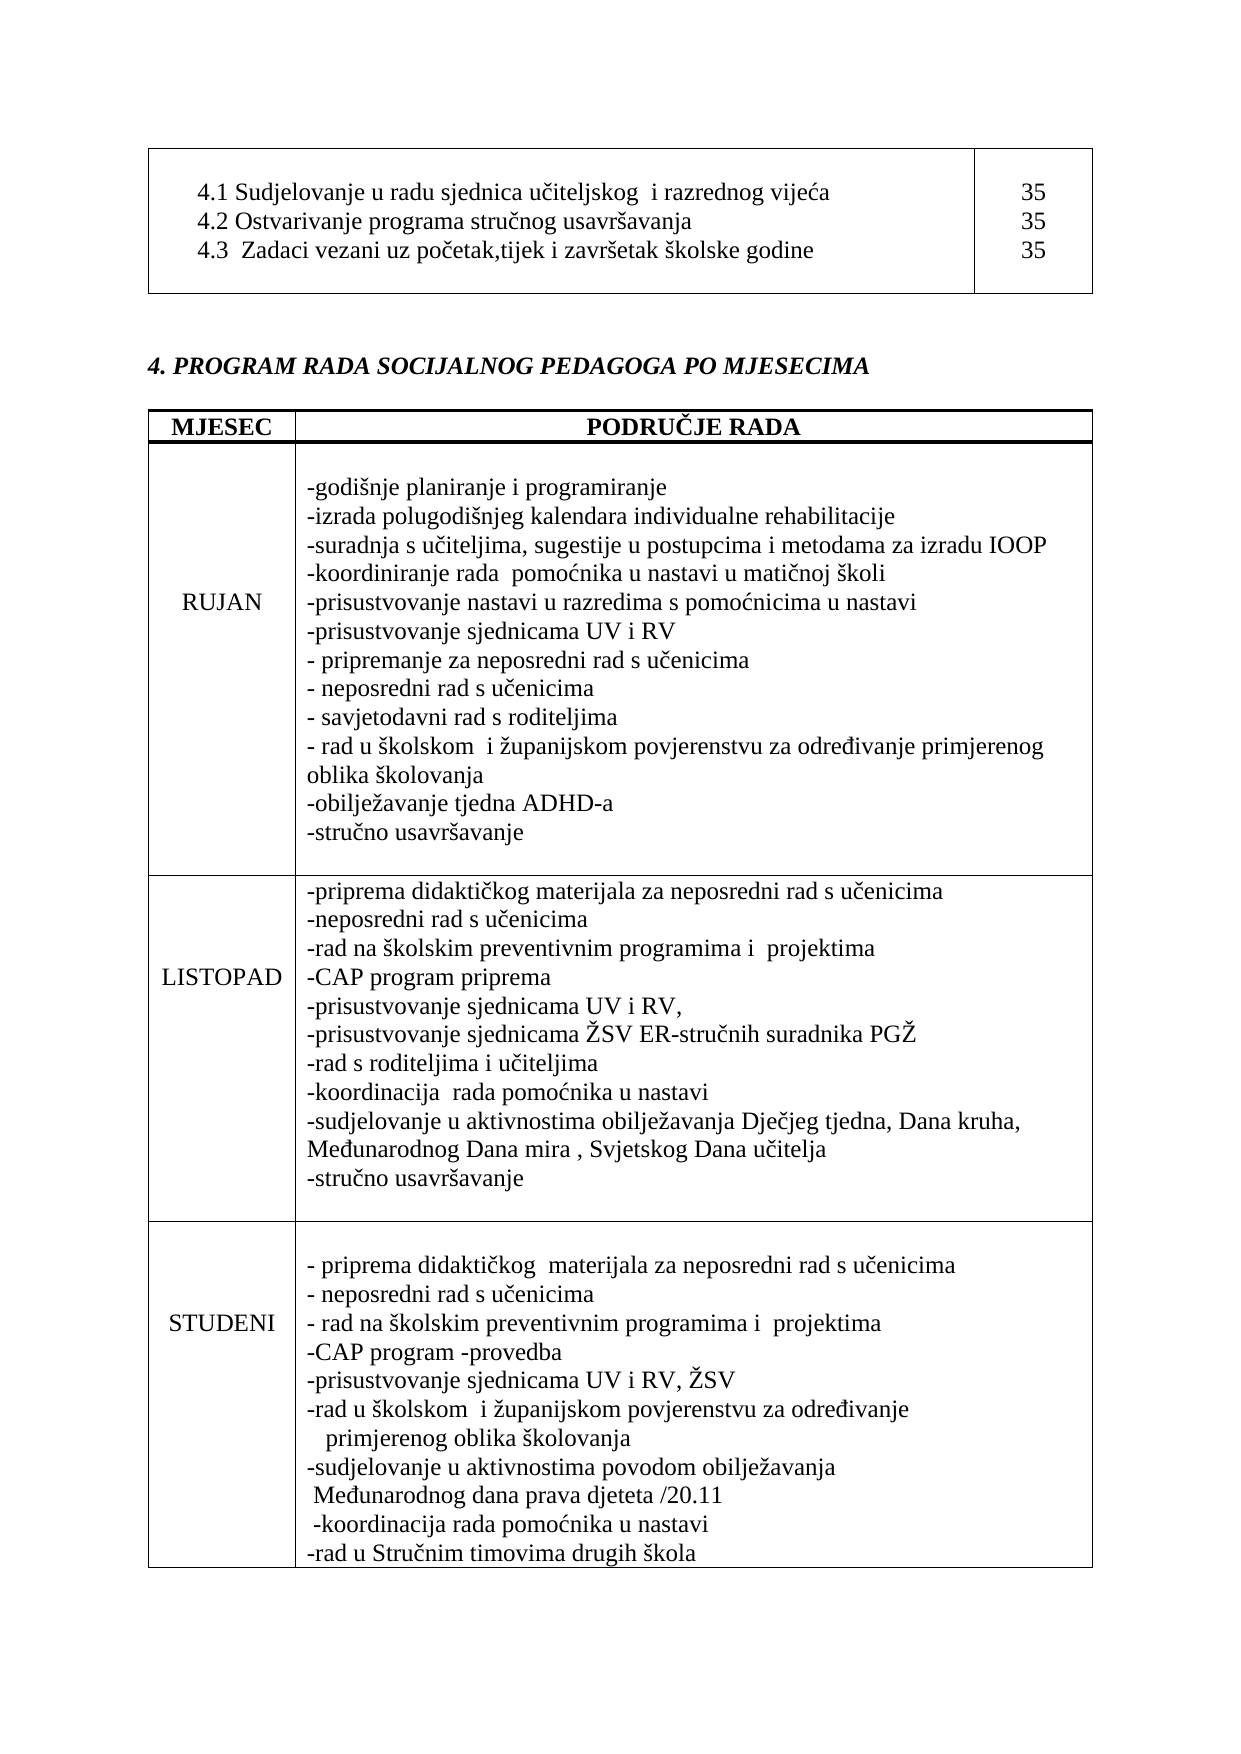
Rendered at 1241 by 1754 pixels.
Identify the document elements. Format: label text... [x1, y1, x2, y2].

text 4. PROGRAM RADA SOCIJALNOG PEDAGOGA PO MJESECIMA [148, 351, 1092, 380]
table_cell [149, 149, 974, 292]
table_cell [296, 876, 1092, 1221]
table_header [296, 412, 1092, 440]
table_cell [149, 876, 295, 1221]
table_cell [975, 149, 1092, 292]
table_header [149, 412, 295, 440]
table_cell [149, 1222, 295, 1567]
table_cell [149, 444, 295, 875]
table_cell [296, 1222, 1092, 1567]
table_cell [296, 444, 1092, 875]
